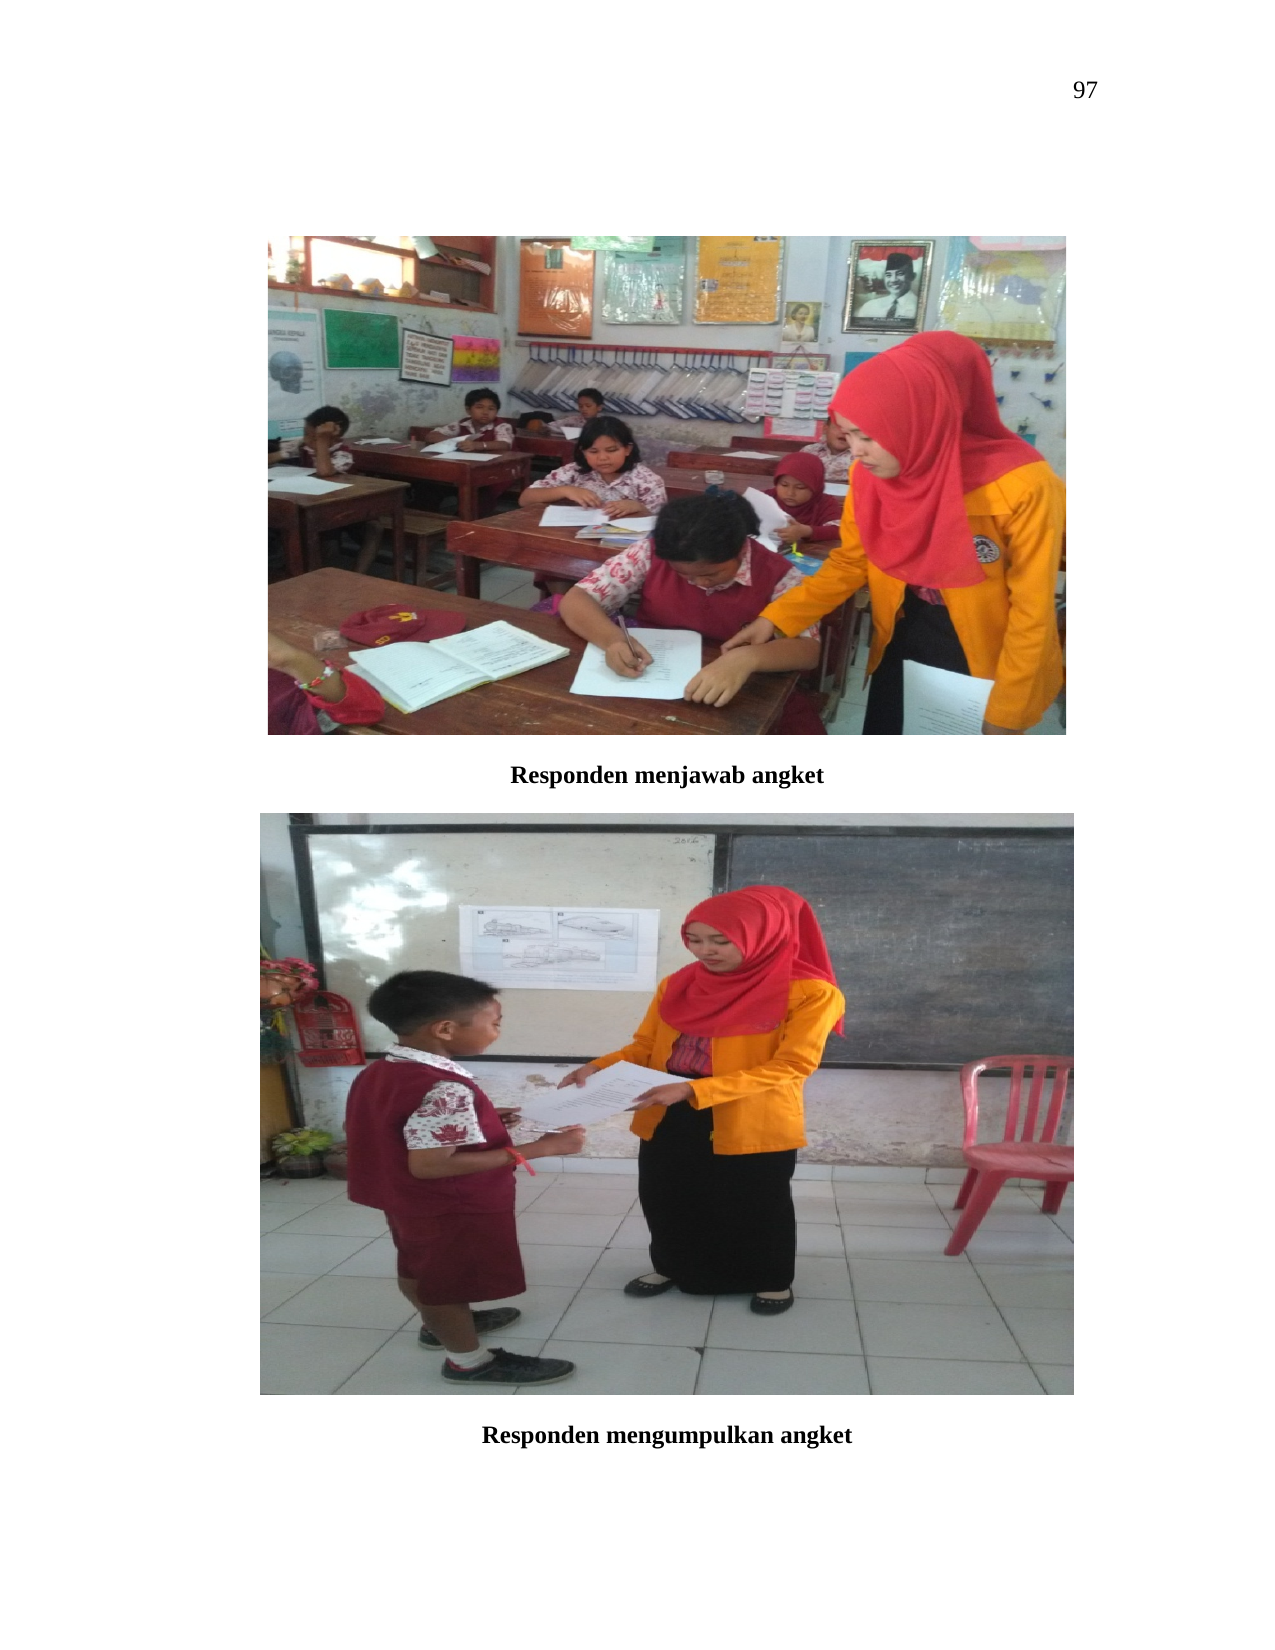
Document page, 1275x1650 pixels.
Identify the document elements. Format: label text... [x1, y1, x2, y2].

text Responden mengumpulkan angket [236, 1420, 1098, 1448]
picture [267, 236, 1067, 735]
text Responden menjawab angket [236, 760, 1098, 788]
picture [260, 813, 1074, 1395]
